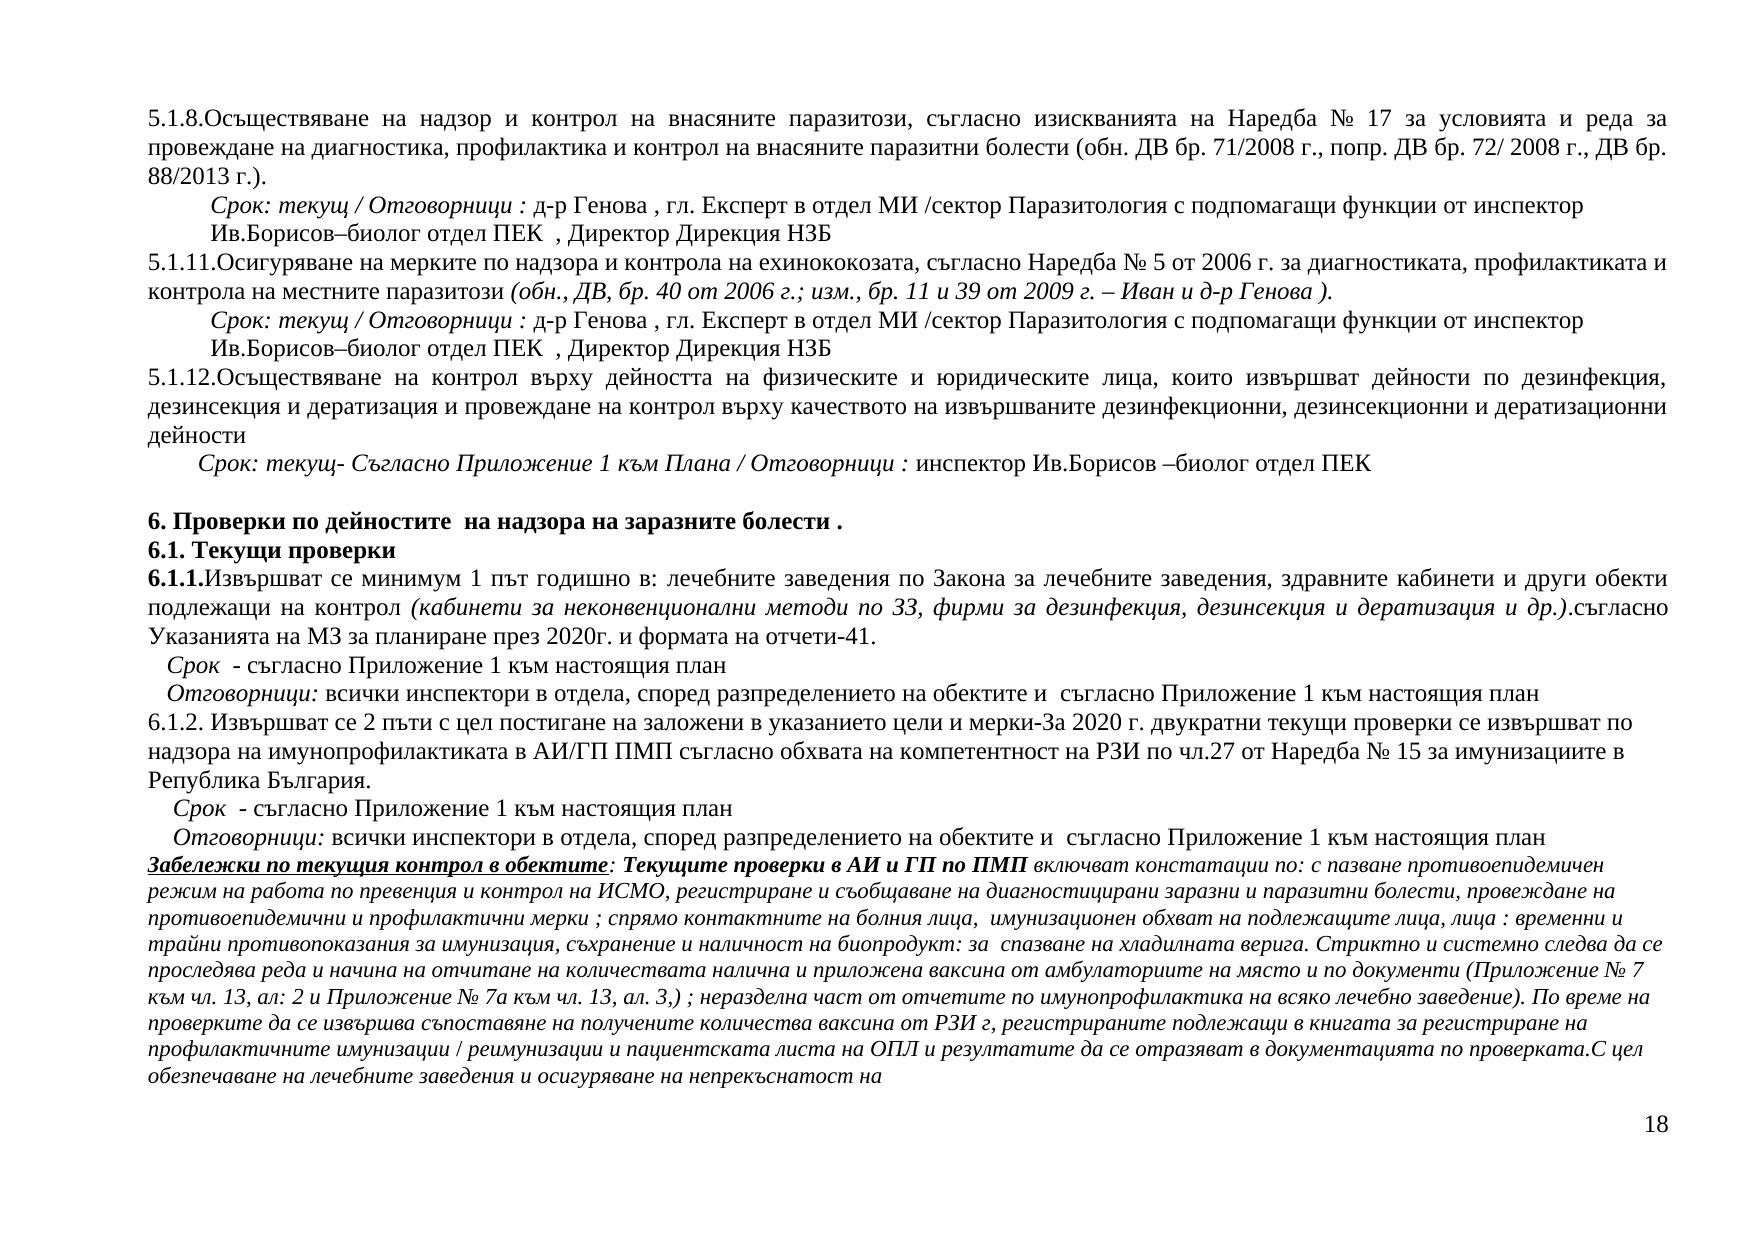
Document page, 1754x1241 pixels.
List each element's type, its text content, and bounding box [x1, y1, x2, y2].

text Отговорници: всички инспектори в отдела, според разпределението на обектите и съгласно Приложение 1 към настоящия план [148, 678, 1668, 707]
text Срок: текущ / Отговорници : д-р Генова , гл. Експерт в отдел МИ /сектор Паразитология с подпомагащи функции от инспектор [148, 190, 1668, 218]
text 6.1. Текущи проверки [148, 535, 1668, 563]
text Ив.Борисов–биолог отдел ПЕК , Директор Дирекция НЗБ [148, 333, 1668, 362]
text 6.1.1.Извършват се минимум 1 път годишно в: лечебните заведения по Закона за лечебните заведения, здравните кабинети и други обекти подлежащи на контрол (кабинети за неконвенционални методи по ЗЗ, фирми за дезинфекция, дезинсекция и дератизация и др.).съгласно Указанията на МЗ за планиране през 2020г. и формата на отчети-41. [148, 563, 1668, 650]
text Ив.Борисов–биолог отдел ПЕК , Директор Дирекция НЗБ [148, 218, 1668, 247]
text 6. Проверки по дейностите на надзора на заразните болести . [148, 506, 1668, 535]
text 5.1.11.Осигуряване на мерките по надзора и контрола на ехинококозата, съгласно Наредба № 5 от 2006 г. за диагностиката, профилактиката и контрола на местните паразитози (обн., ДВ, бр. 40 от 2006 г.; изм., бр. 11 и 39 от 2009 г. – Иван и д-р Генова ). [148, 247, 1668, 305]
text 5.1.12.Осъществяване на контрол върху дейността на физическите и юридическите лица, които извършват дейности по дезинфекция, дезинсекция и дератизация и провеждане на контрол върху качеството на извършваните дезинфекционни, дезинсекционни и дератизационни дейности [148, 362, 1668, 448]
text Срок: текущ / Отговорници : д-р Генова , гл. Експерт в отдел МИ /сектор Паразитология с подпомагащи функции от инспектор [148, 305, 1668, 333]
text 5.1.8.Осъществяване на надзор и контрол на внасяните паразитози, съгласно изискванията на Наредба № 17 за условията и реда за провеждане на диагностика, профилактика и контрол на внасяните паразитни болести (обн. ДВ бр. 71/2008 г., попр. ДВ бр. 72/ 2008 г., ДВ бр. 88/2013 г.). [148, 103, 1668, 190]
text Срок - съгласно Приложение 1 към настоящия план [148, 650, 1668, 678]
text Срок: текущ- Съгласно Приложение 1 към Плана / Отговорници : инспектор Ив.Борисов –биолог отдел ПЕК [148, 448, 1668, 477]
text 6.1.2. Извършват се 2 пъти с цел постигане на заложени в указанието цели и мерки-За 2020 г. двукратни текущи проверки се извършват по надзора на имунопрофилактиката в АИ/ГП ПМП съгласно обхвата на компетентност на РЗИ по чл.27 от Наредба № 15 за имунизациите в Република България. [148, 707, 1668, 793]
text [148, 851, 1668, 1088]
text Отговорници: всички инспектори в отдела, според разпределението на обектите и съгласно Приложение 1 към настоящия план [148, 822, 1668, 851]
text Срок - съгласно Приложение 1 към настоящия план [148, 793, 1668, 822]
